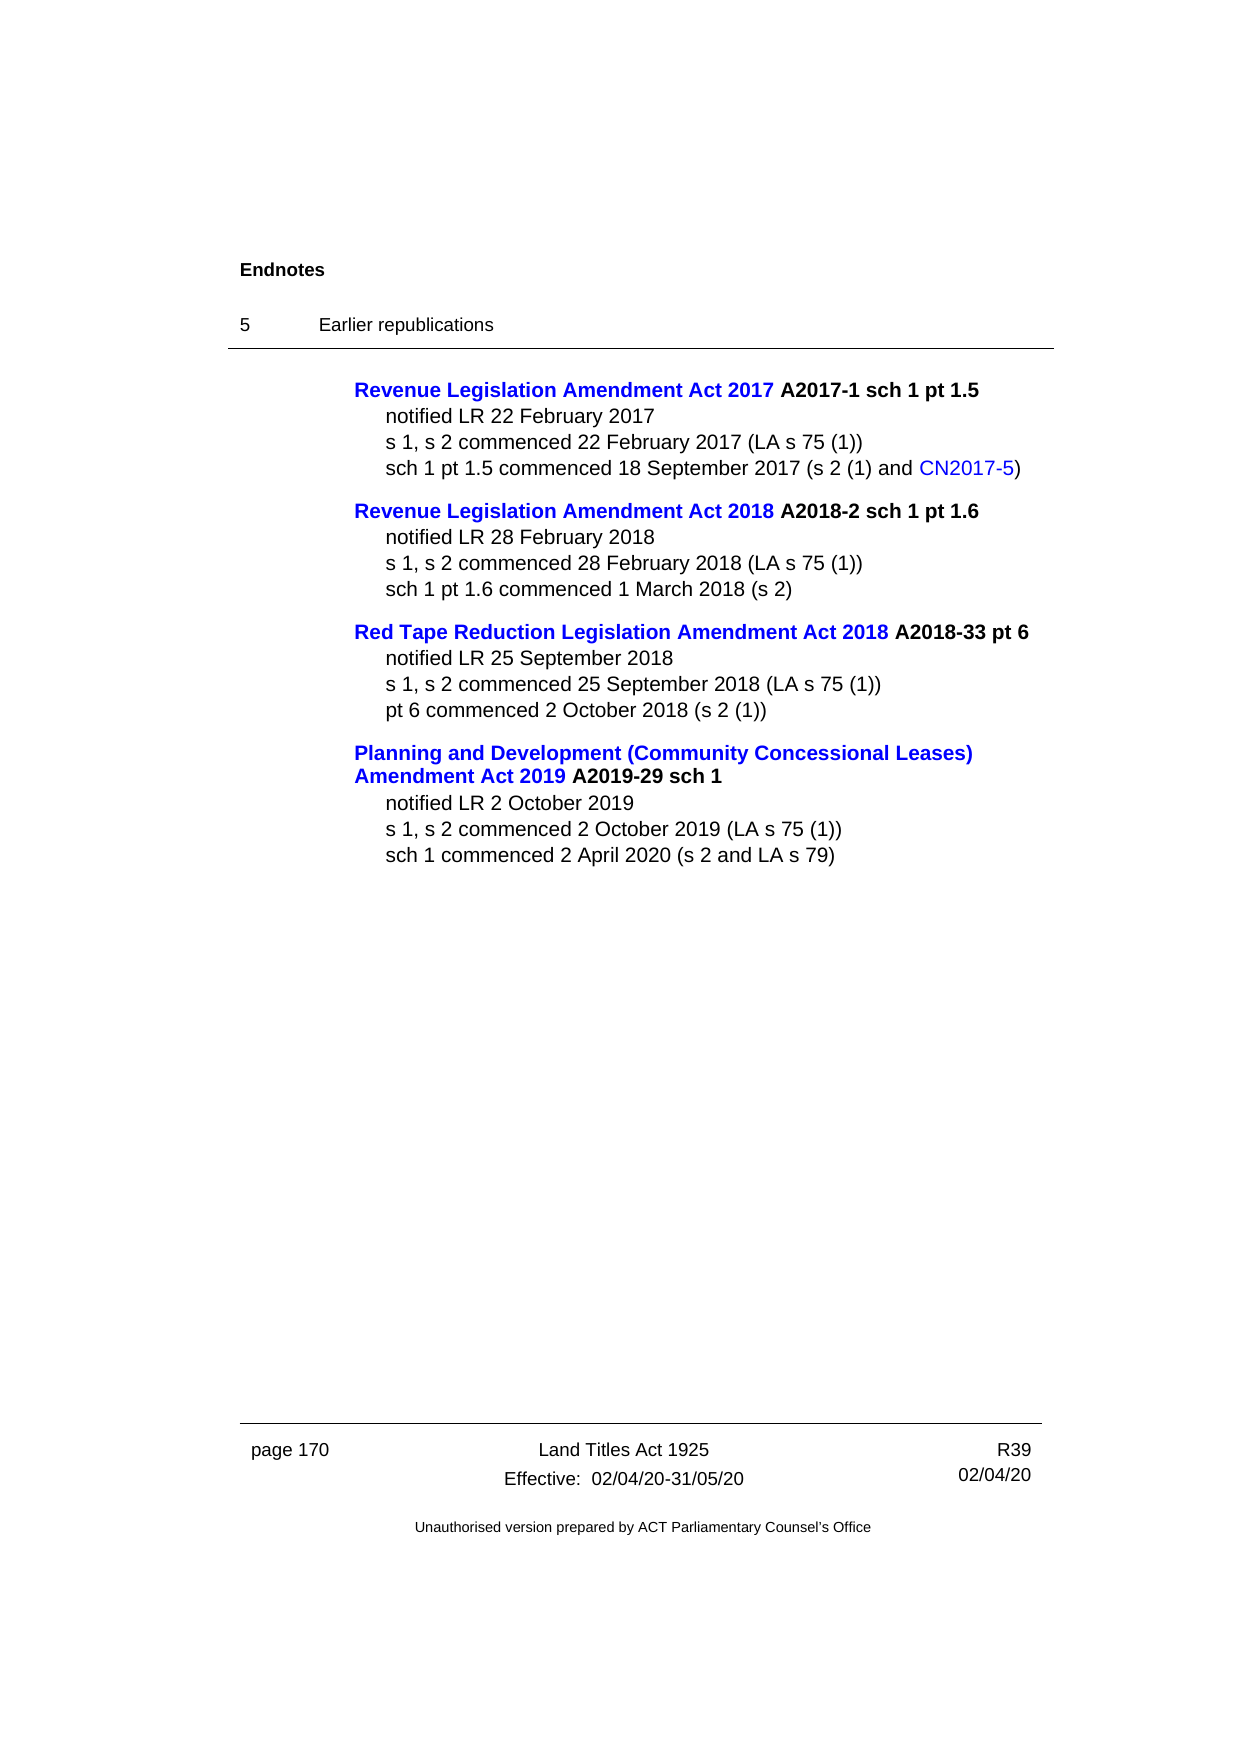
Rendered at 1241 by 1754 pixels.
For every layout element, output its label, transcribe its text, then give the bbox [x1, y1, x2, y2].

text s 1, s 2 commenced 22 February 2017 (LA s 75 (1)) [385, 430, 1042, 454]
text notified LR 22 February 2017 [385, 404, 1042, 428]
text Revenue Legislation Amendment Act 2018 A2018-2 sch 1 pt 1.6 [354, 499, 1042, 523]
text s 1, s 2 commenced 2 October 2019 (LA s 75 (1)) [385, 816, 1042, 840]
text s 1, s 2 commenced 28 February 2018 (LA s 75 (1)) [385, 551, 1042, 575]
text sch 1 commenced 2 April 2020 (s 2 and LA s 79) [385, 842, 1042, 866]
text notified LR 2 October 2019 [385, 790, 1042, 814]
text sch 1 pt 1.5 commenced 18 September 2017 (s 2 (1) and CN2017-5) [385, 456, 1042, 480]
text pt 6 commenced 2 October 2018 (s 2 (1)) [385, 698, 1042, 722]
text Planning and Development (Community Concessional Leases) Amendment Act 2019 A2019-29 sch 1 [354, 740, 1042, 788]
text notified LR 25 September 2018 [385, 646, 1042, 669]
text Red Tape Reduction Legislation Amendment Act 2018 A2018-33 pt 6 [354, 619, 1042, 643]
text Revenue Legislation Amendment Act 2017 A2017-1 sch 1 pt 1.5 [354, 378, 1042, 402]
text s 1, s 2 commenced 25 September 2018 (LA s 75 (1)) [385, 672, 1042, 696]
text sch 1 pt 1.6 commenced 1 March 2018 (s 2) [385, 577, 1042, 601]
text notified LR 28 February 2018 [385, 525, 1042, 549]
